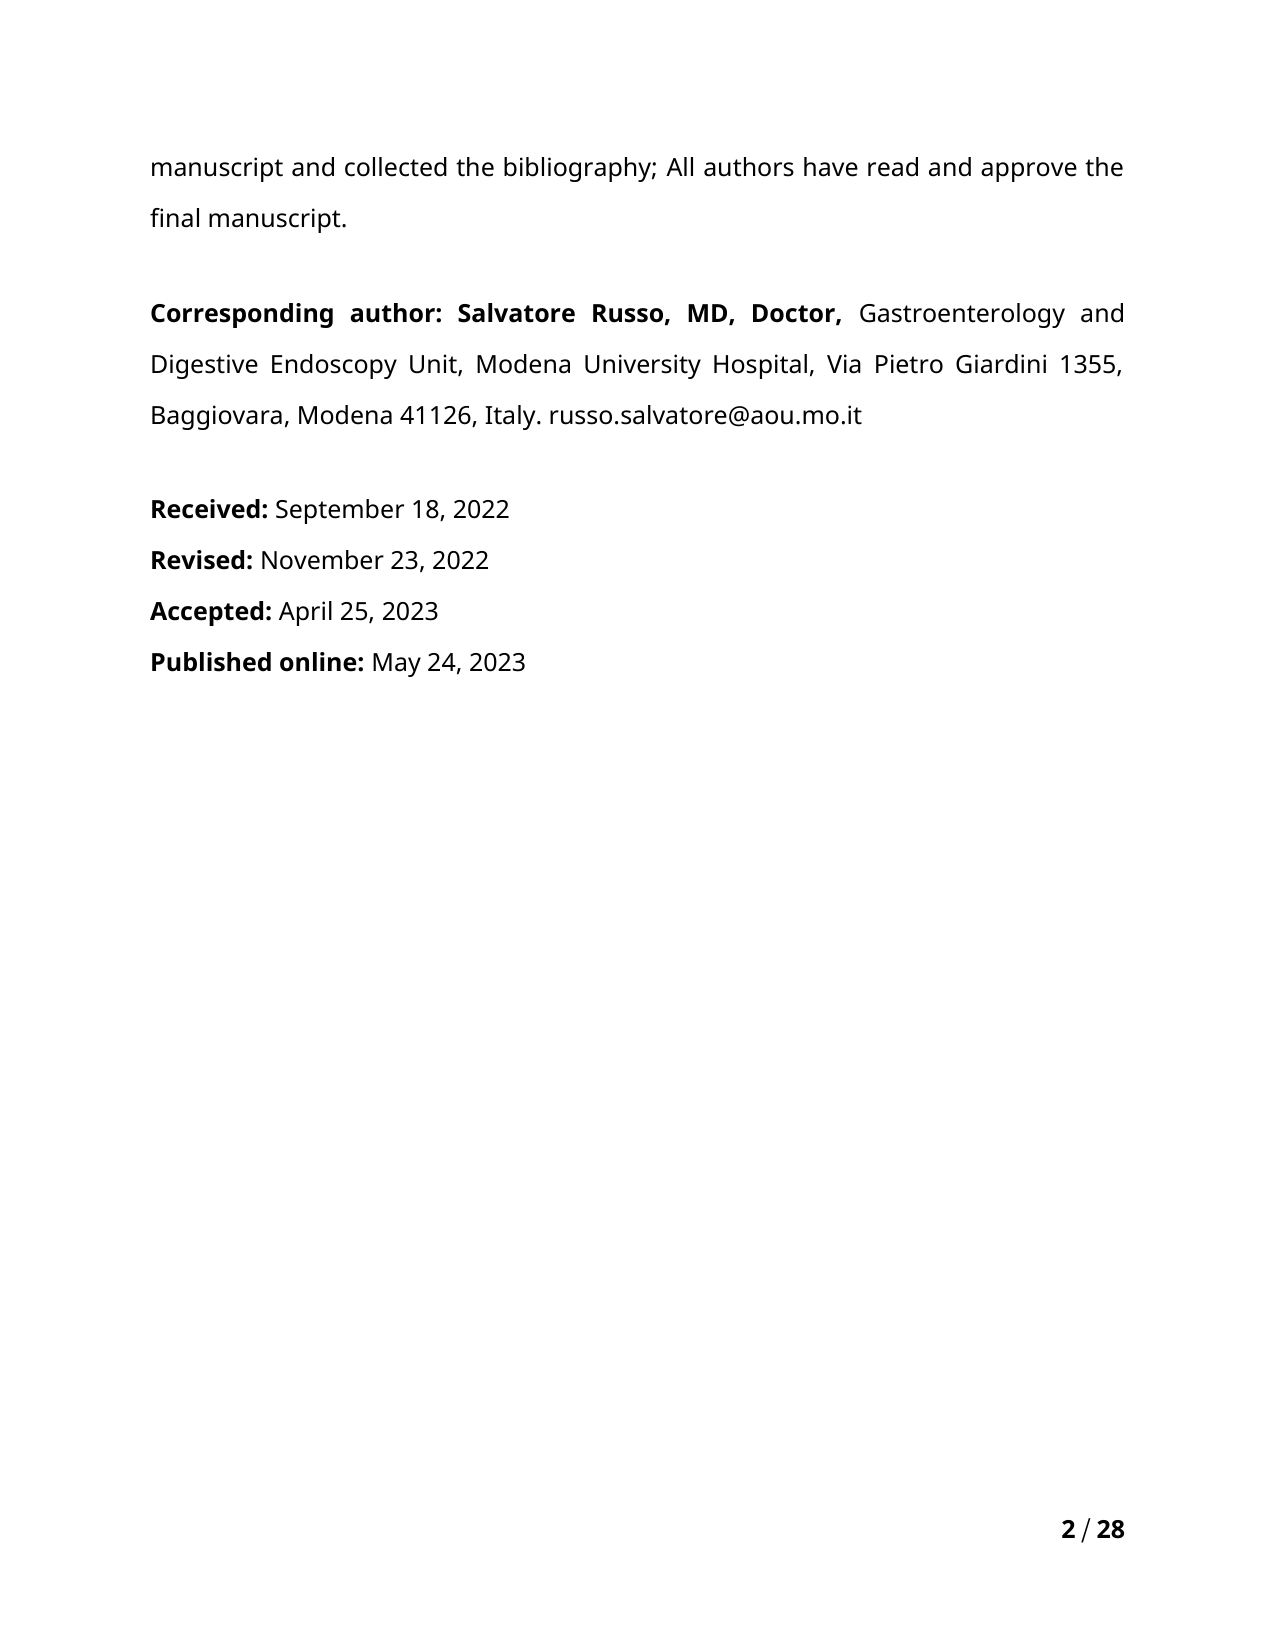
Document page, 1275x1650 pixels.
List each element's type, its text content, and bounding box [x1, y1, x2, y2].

text Published online: May 24, 2023 [150, 644, 1125, 679]
text Received: September 18, 2022 [150, 491, 1125, 526]
text Corresponding author: Salvatore Russo, MD, Doctor, Gastroenterology and Digestive Endoscopy Unit, Modena University Hospital, Via Pietro Giardini 1355, Baggiovara, Modena 41126, Italy. russo.salvatore@aou.mo.it [150, 295, 1125, 431]
text Revised: November 23, 2022 [150, 542, 1125, 577]
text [150, 150, 1125, 235]
text Accepted: April 25, 2023 [150, 593, 1125, 628]
